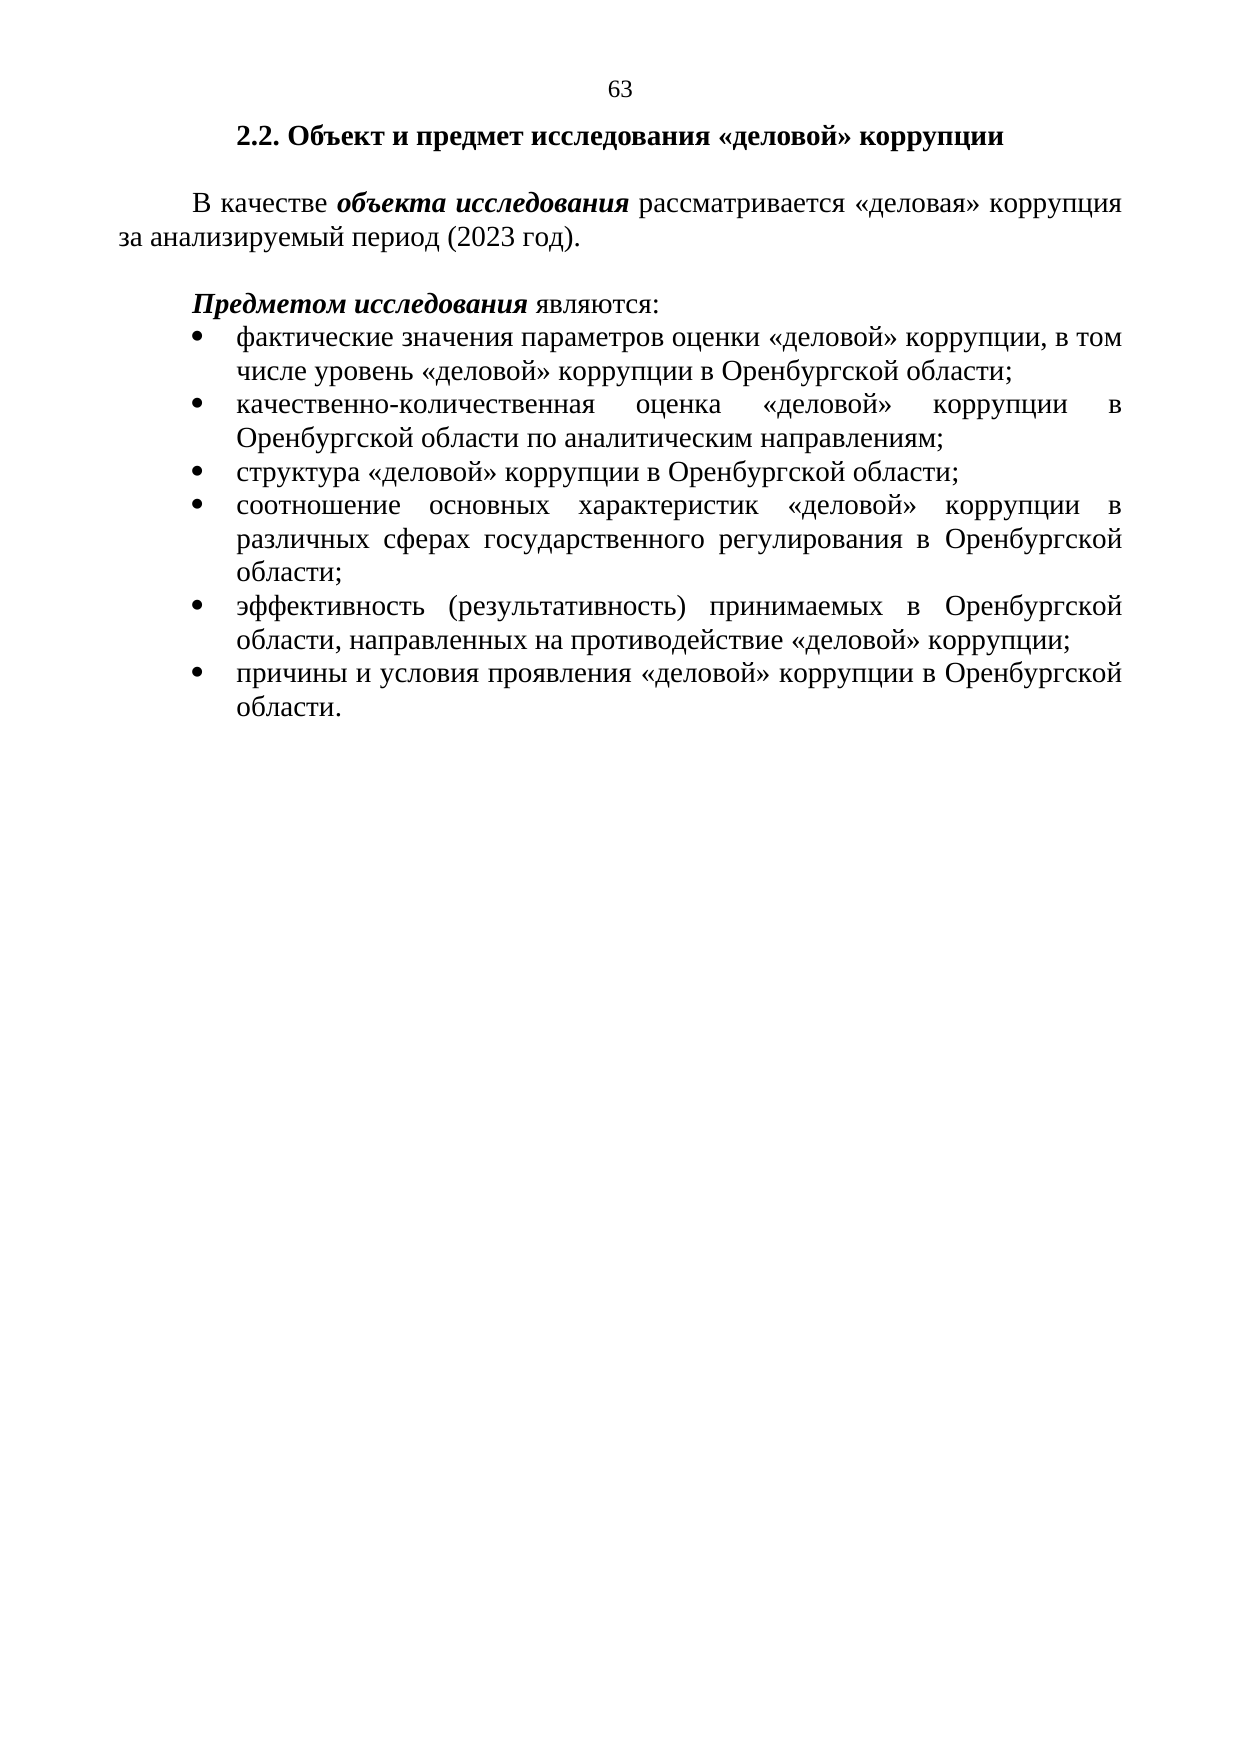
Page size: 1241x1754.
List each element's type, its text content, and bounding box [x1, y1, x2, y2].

list эффективность (результативность) принимаемых в Оренбургской области, направленных на противодействие «деловой» коррупции; [192, 588, 1122, 655]
text 2.2. Объект и предмет исследования «деловой» коррупции [118, 118, 1122, 152]
list соотношение основных характеристик «деловой» коррупции в различных сферах государственного регулирования в Оренбургской области; [192, 487, 1122, 588]
list качественно-количественная оценка «деловой» коррупции в Оренбургской области по аналитическим направлениям; [192, 387, 1122, 454]
text В качестве объекта исследования рассматривается «деловая» коррупция за анализируемый период (2023 год). [118, 185, 1122, 252]
text Предметом исследования являются: [118, 286, 1122, 319]
list структура «деловой» коррупции в Оренбургской области; [192, 454, 1122, 487]
list причины и условия проявления «деловой» коррупции в Оренбургской области. [192, 655, 1122, 722]
list фактические значения параметров оценки «деловой» коррупции, в том числе уровень «деловой» коррупции в Оренбургской области; [192, 319, 1122, 387]
